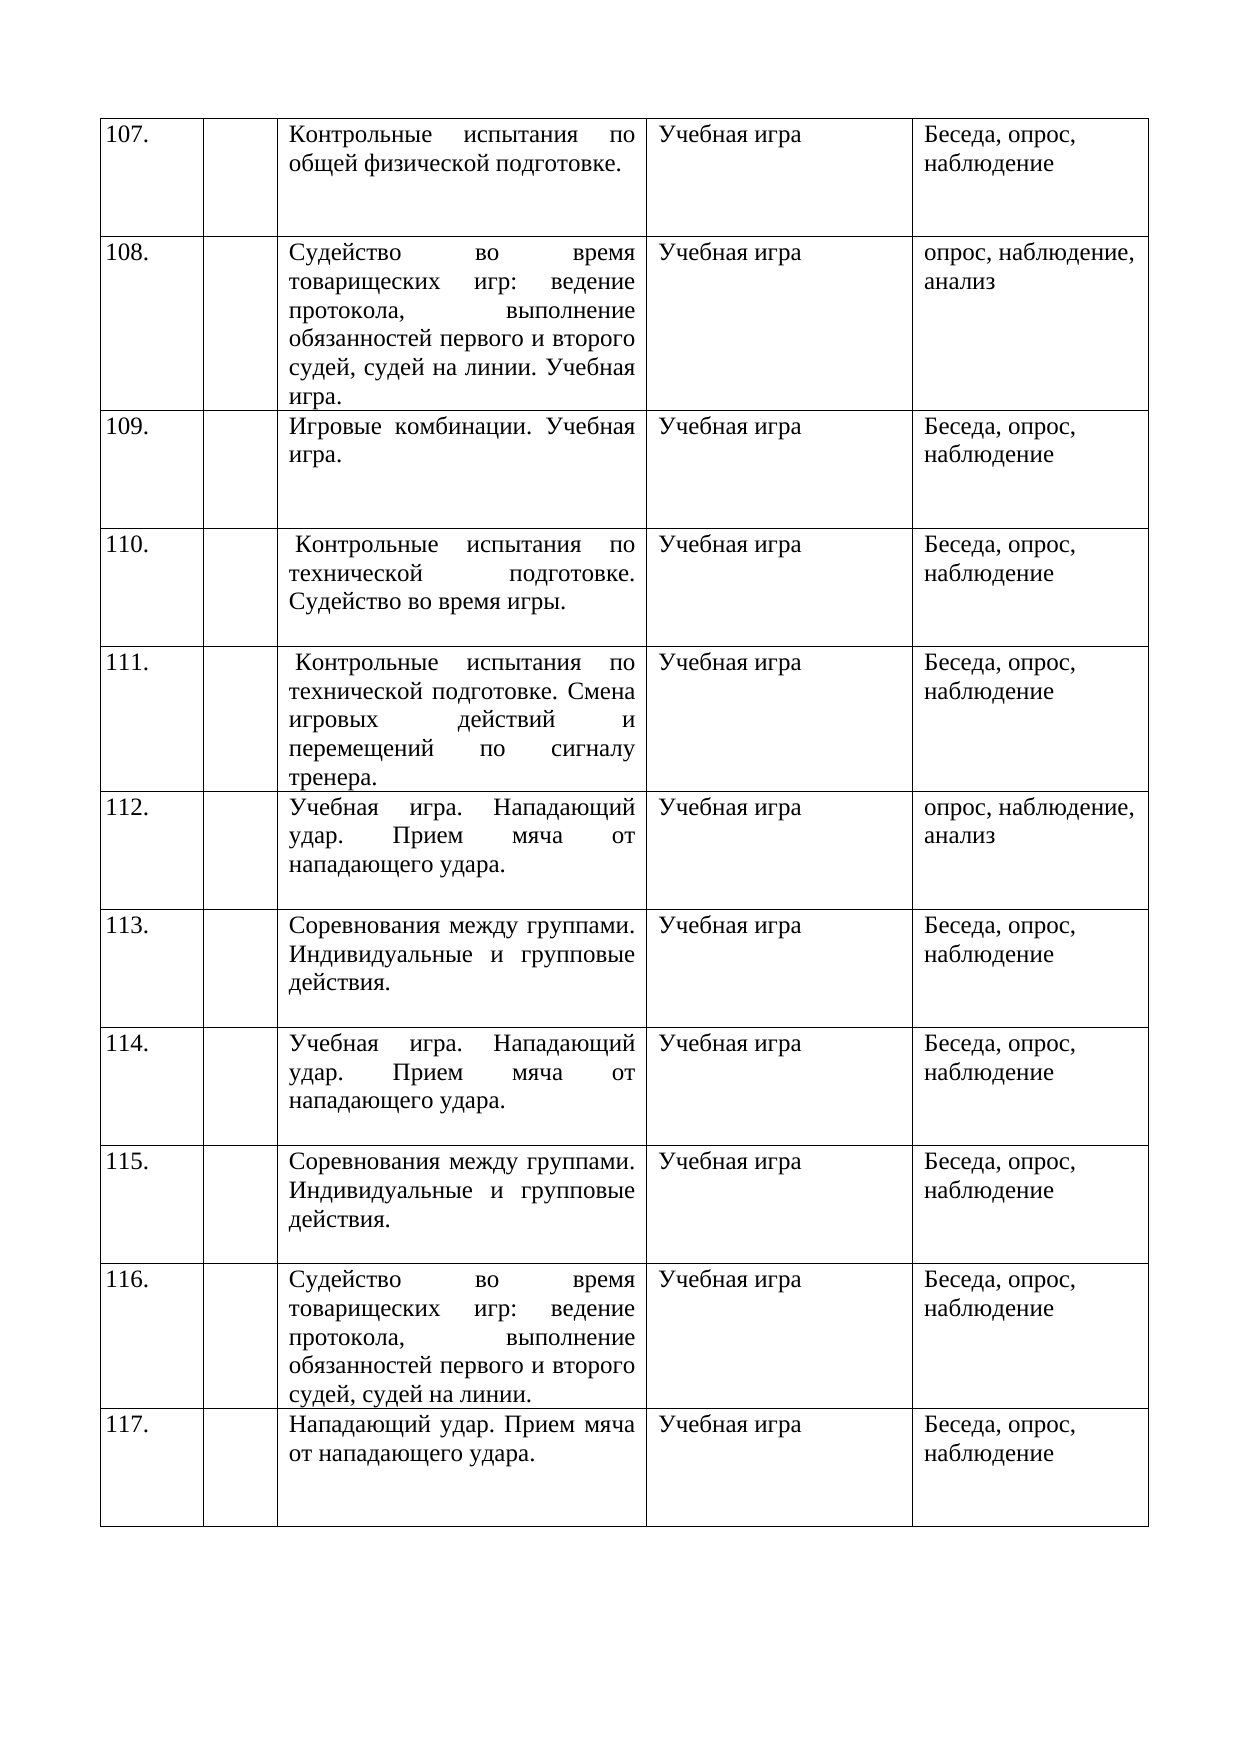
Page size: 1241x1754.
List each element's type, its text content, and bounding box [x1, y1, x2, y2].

table_cell Учебная игра. Нападающий удар. Прием мяча от нападающего удара. [278, 792, 646, 909]
table_cell [101, 529, 203, 646]
table_cell Учебная игра [647, 411, 912, 528]
table_cell [204, 1028, 277, 1145]
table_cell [913, 1409, 1148, 1526]
table_cell Соревнования между группами. Индивидуальные и групповые действия. [278, 910, 646, 1027]
table_cell Беседа, опрос, наблюдение [913, 1028, 1148, 1145]
table_cell [204, 411, 277, 528]
table_cell [101, 910, 203, 1027]
table_cell [101, 1264, 203, 1408]
table_cell Учебная игра [647, 647, 912, 791]
table_cell [204, 1264, 277, 1408]
table_cell Беседа, опрос, наблюдение [913, 647, 1148, 791]
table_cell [278, 119, 646, 236]
table_cell Учебная игра [647, 529, 912, 646]
table_cell [204, 237, 277, 410]
table_cell [204, 792, 277, 909]
table_cell [204, 1409, 277, 1526]
table_cell [204, 1146, 277, 1263]
table_cell [204, 647, 277, 791]
table_cell Учебная игра [647, 910, 912, 1027]
table_cell [101, 119, 203, 236]
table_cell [278, 1409, 646, 1526]
table_cell Контрольные испытания по технической подготовке. Смена игровых действий и перемещений по сигналу тренера. [278, 647, 646, 791]
table_cell Беседа, опрос, наблюдение [913, 1264, 1148, 1408]
table_cell [101, 1028, 203, 1145]
table_cell Учебная игра [647, 792, 912, 909]
table_cell [101, 1146, 203, 1263]
table_cell [101, 792, 203, 909]
table_cell Беседа, опрос, наблюдение [913, 1146, 1148, 1263]
table_cell [204, 119, 277, 236]
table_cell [913, 119, 1148, 236]
table_cell Соревнования между группами. Индивидуальные и групповые действия. [278, 1146, 646, 1263]
table_cell [101, 1409, 203, 1526]
table_cell Учебная игра [647, 1028, 912, 1145]
table_cell опрос, наблюдение, анализ [913, 237, 1148, 410]
table_cell Игровые комбинации. Учебная игра. [278, 411, 646, 528]
table_cell Контрольные испытания по технической подготовке. Судейство во время игры. [278, 529, 646, 646]
table_cell Учебная игра [647, 1409, 912, 1526]
table_cell Беседа, опрос, наблюдение [913, 529, 1148, 646]
table_cell Учебная игра. Нападающий удар. Прием мяча от нападающего удара. [278, 1028, 646, 1145]
table_cell Учебная игра [647, 1264, 912, 1408]
table_cell Учебная игра [647, 119, 912, 236]
table_cell [101, 647, 203, 791]
table_cell [101, 411, 203, 528]
table_cell [204, 910, 277, 1027]
table_cell Беседа, опрос, наблюдение [913, 910, 1148, 1027]
table_cell опрос, наблюдение, анализ [913, 792, 1148, 909]
table_cell [204, 529, 277, 646]
table_cell [101, 237, 203, 410]
table_cell Учебная игра [647, 237, 912, 410]
table_cell Учебная игра [647, 1146, 912, 1263]
table_cell Судейство во время товарищеских игр: ведение протокола, выполнение обязанностей первого и второго судей, судей на линии. Учебная игра. [278, 237, 646, 410]
table_cell Судейство во время товарищеских игр: ведение протокола, выполнение обязанностей первого и второго судей, судей на линии. [278, 1264, 646, 1408]
table_cell Беседа, опрос, наблюдение [913, 411, 1148, 528]
